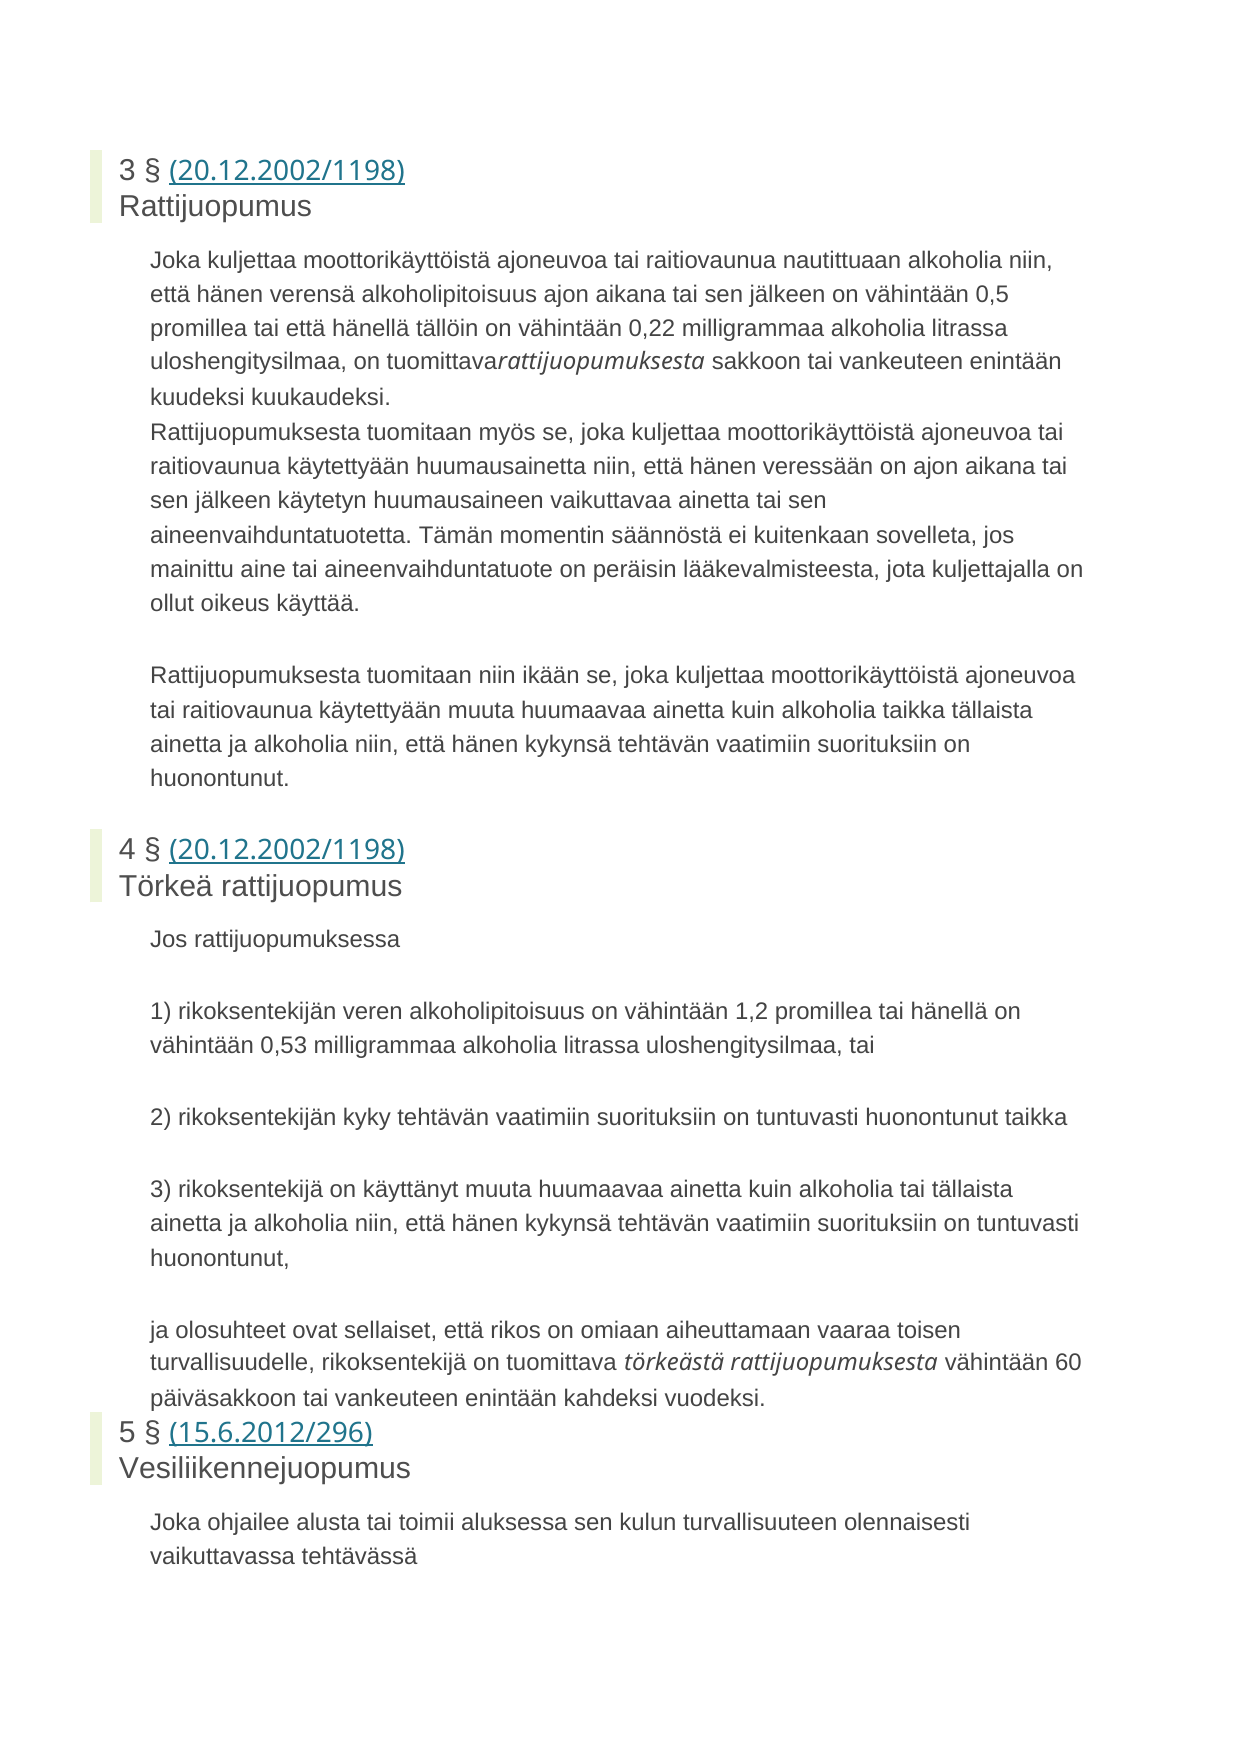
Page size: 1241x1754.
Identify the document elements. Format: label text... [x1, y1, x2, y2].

text 5 § (15.6.2012/296) [102, 1412, 1090, 1450]
text Jos rattijuopumuksessa [150, 918, 1090, 952]
text Joka ohjailee alusta tai toimii aluksessa sen kulun turvallisuuteen olennaisesti vaikuttavassa tehtävässä [150, 1501, 1090, 1569]
text Rattijuopumuksesta tuomitaan myös se, joka kuljettaa moottorikäyttöistä ajoneuvoa tai raitiovaunua käytettyään huumausainetta niin, että hänen veressään on ajon aikana tai sen jälkeen käytetyn huumausaineen vaikuttavaa ainetta tai sen aineenvaihduntatuotetta. Tämän momentin säännöstä ei kuitenkaan sovelleta, jos mainittu aine tai aineenvaihduntatuote on peräisin lääkevalmisteesta, jota kuljettajalla on ollut oikeus käyttää. [150, 411, 1090, 617]
text Vesiliikennejuopumus [102, 1450, 1090, 1485]
text Rattijuopumus [102, 188, 1090, 223]
text 1) rikoksentekijän veren alkoholipitoisuus on vähintään 1,2 promillea tai hänellä on vähintään 0,53 milligrammaa alkoholia litrassa uloshengitysilmaa, tai [150, 990, 1090, 1059]
text ja olosuhteet ovat sellaiset, että rikos on omiaan aiheuttamaan vaaraa toisen turvallisuudelle, rikoksentekijä on tuomittava törkeästä rattijuopumuksesta vähintään 60 päiväsakkoon tai vankeuteen enintään kahdeksi vuodeksi. [150, 1309, 1090, 1412]
text Joka kuljettaa moottorikäyttöistä ajoneuvoa tai raitiovaunua nautittuaan alkoholia niin, että hänen verensä alkoholipitoisuus ajon aikana tai sen jälkeen on vähintään 0,5 promillea tai että hänellä tällöin on vähintään 0,22 milligrammaa alkoholia litrassa uloshengitysilmaa, on tuomittavarattijuopumuksesta sakkoon tai vankeuteen enintään kuudeksi kuukaudeksi. [150, 239, 1090, 411]
text 3 § (20.12.2002/1198) [102, 150, 1090, 188]
text 2) rikoksentekijän kyky tehtävän vaatimiin suorituksiin on tuntuvasti huonontunut taikka [150, 1096, 1090, 1131]
text 3) rikoksentekijä on käyttänyt muuta huumaavaa ainetta kuin alkoholia tai tällaista ainetta ja alkoholia niin, että hänen kykynsä tehtävän vaatimiin suorituksiin on tuntuvasti huonontunut, [150, 1168, 1090, 1271]
text Rattijuopumuksesta tuomitaan niin ikään se, joka kuljettaa moottorikäyttöistä ajoneuvoa tai raitiovaunua käytettyään muuta huumaavaa ainetta kuin alkoholia taikka tällaista ainetta ja alkoholia niin, että hänen kykynsä tehtävän vaatimiin suorituksiin on huonontunut. [150, 654, 1090, 792]
text 4 § (20.12.2002/1198) [102, 829, 1090, 868]
text Törkeä rattijuopumus [102, 868, 1090, 902]
